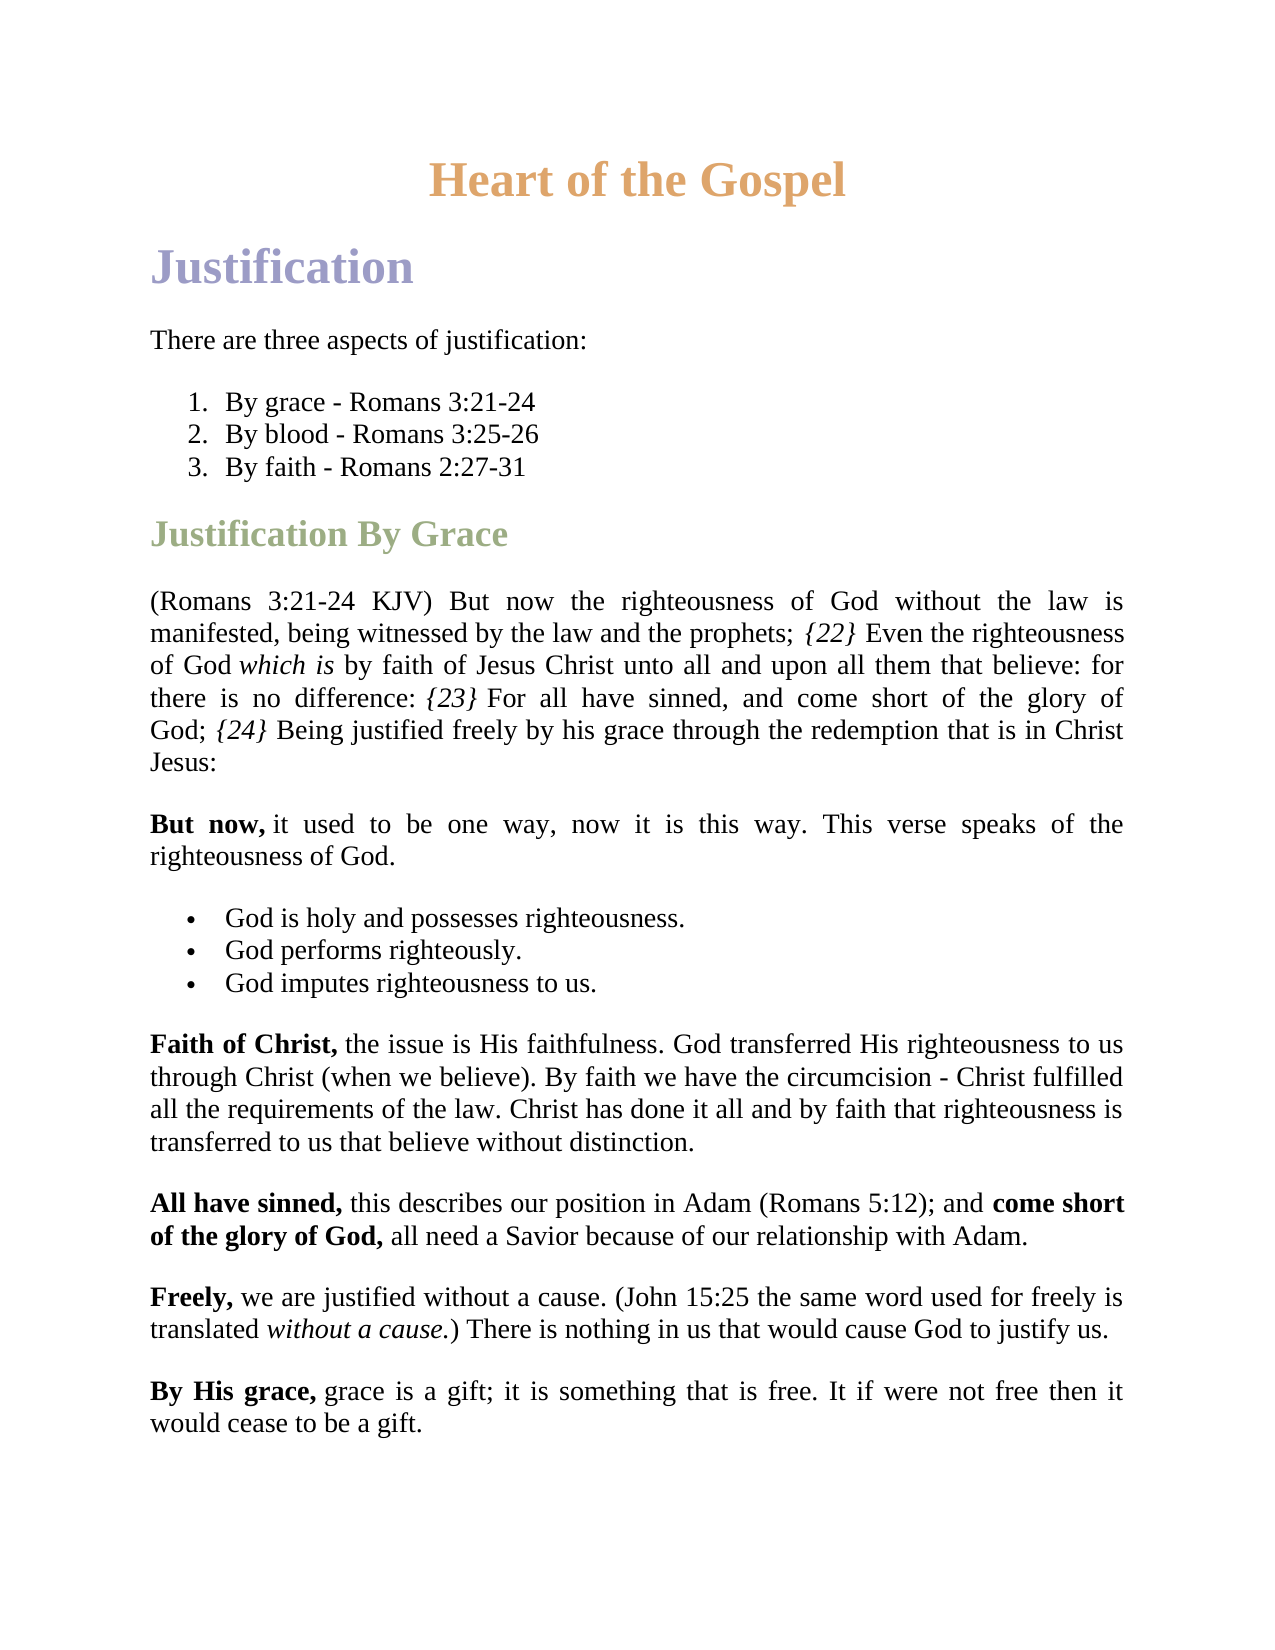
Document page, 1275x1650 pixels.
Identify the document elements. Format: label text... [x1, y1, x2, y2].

list God performs righteously. [187, 933, 1125, 966]
list By grace - Romans 3:21-24 [187, 385, 1125, 417]
list By faith - Romans 2:27-31 [187, 450, 1125, 482]
text Heart of the Gospel [150, 150, 1125, 207]
list God imputes righteousness to us. [187, 966, 1125, 998]
text Faith of Christ, the issue is His faithfulness. God transferred His righteousness to us through Christ (when we believe). By faith we have the circumcision - Christ fulfilled all the requirements of the law. Christ has done it all and by faith that righteousness is transferred to us that believe without distinction. [150, 1027, 1125, 1157]
text All have sinned, this describes our position in Adam (Romans 5:12); and come short of the glory of God, all need a Savior because of our relationship with Adam. [150, 1186, 1125, 1251]
list By blood - Romans 3:25-26 [187, 417, 1125, 450]
text Justification [150, 237, 1125, 294]
text Freely, we are justified without a cause. (John 15:25 the same word used for freely is translated without a cause.) There is nothing in us that would cause God to justify us. [150, 1280, 1125, 1345]
text Justification By Grace [150, 511, 1125, 554]
list God is holy and possesses righteousness. [187, 901, 1125, 933]
text By His grace, grace is a gift; it is something that is free. It if were not free then it would cease to be a gift. [150, 1374, 1125, 1439]
text There are three aspects of justification: [150, 323, 1125, 356]
text But now, it used to be one way, now it is this way. This verse speaks of the righteousness of God. [150, 807, 1125, 872]
text (Romans 3:21-24 KJV) But now the righteousness of God without the law is manifested, being witnessed by the law and the prophets; {22} Even the righteousness of God which is by faith of Jesus Christ unto all and upon all them that believe: for there is no difference: {23} For all have sinned, and come short of the glory of God; {24} Being justified freely by his grace through the redemption that is in Christ Jesus: [150, 583, 1125, 778]
